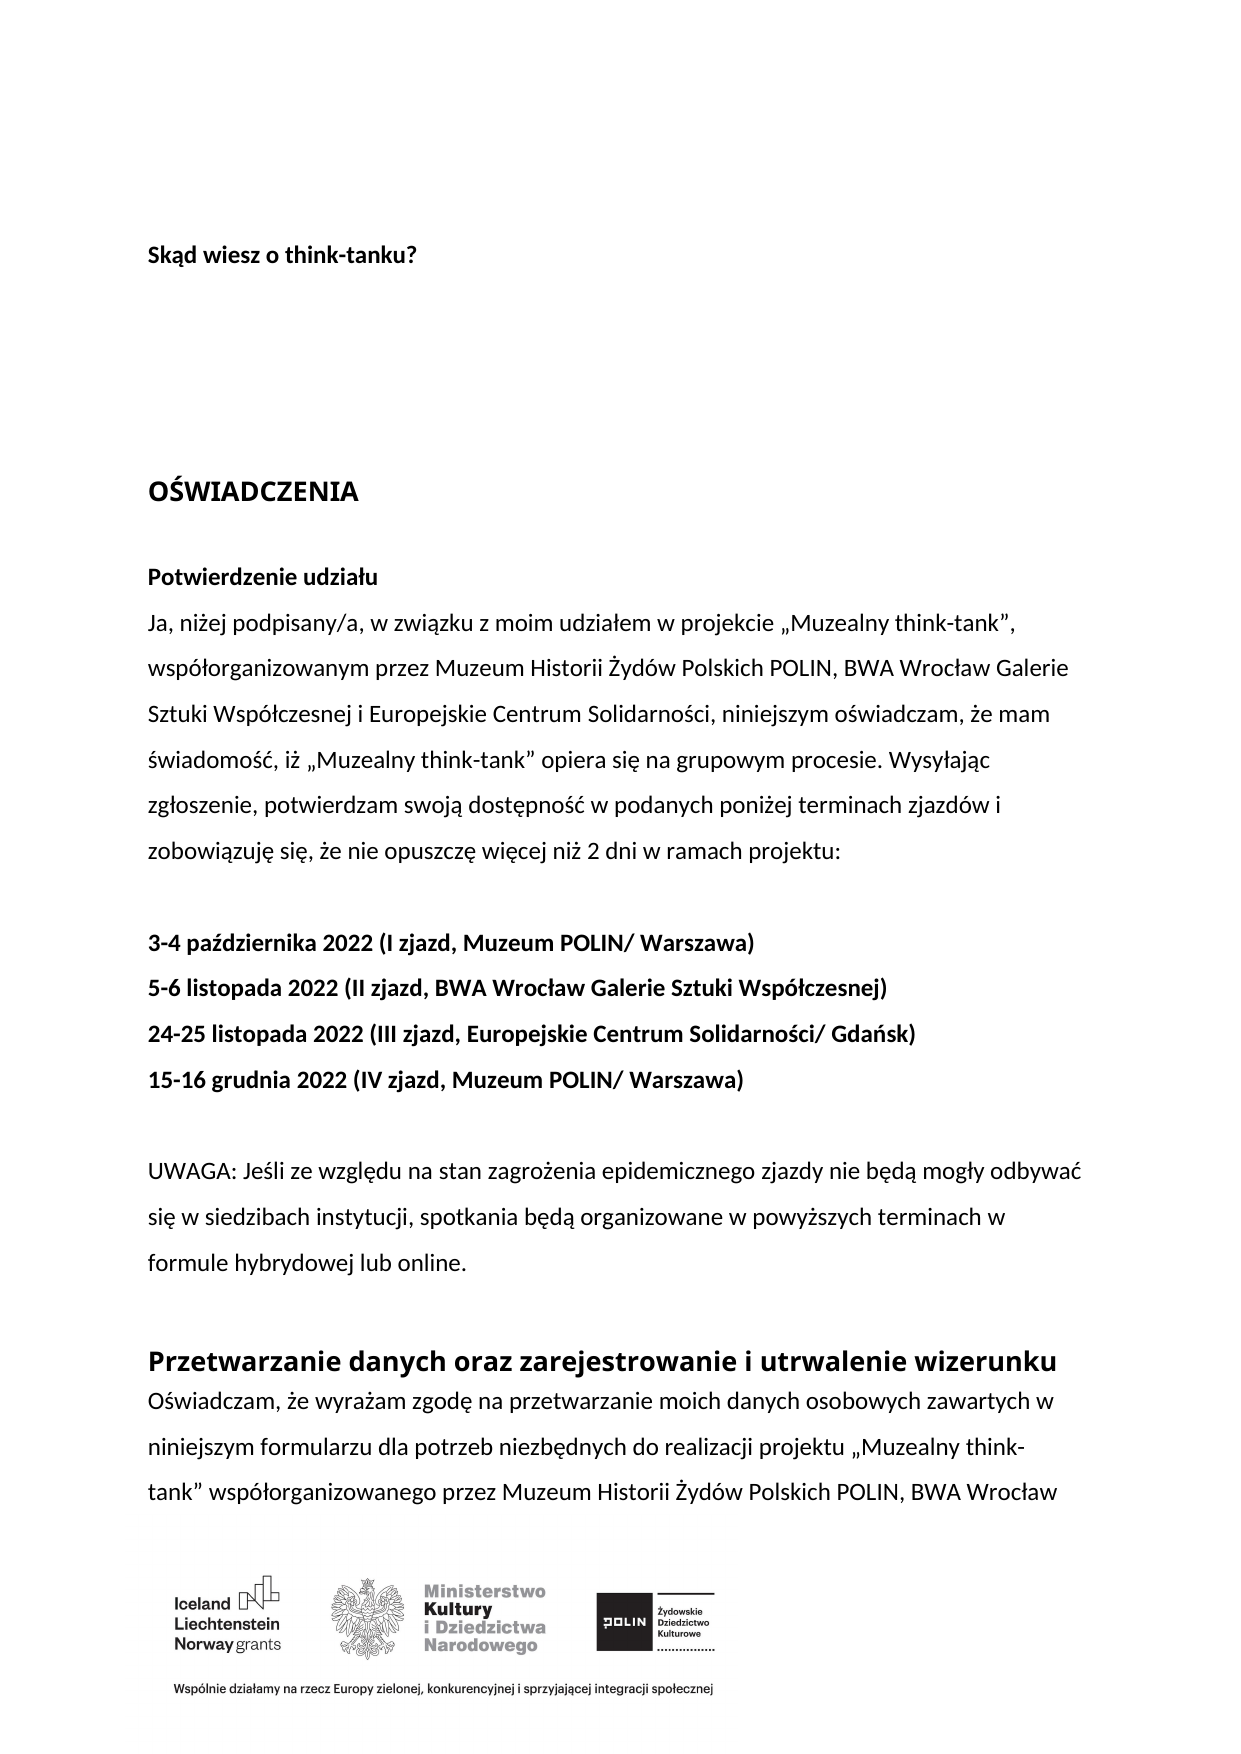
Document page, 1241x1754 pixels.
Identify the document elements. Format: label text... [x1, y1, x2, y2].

text Potwierdzenie udziału [148, 561, 1092, 591]
subtitle Przetwarzanie danych oraz zarejestrowanie i utrwalenie wizerunku [148, 1342, 1092, 1379]
text 24-25 listopada 2022 (III zjazd, Europejskie Centrum Solidarności/ Gdańsk) [148, 1018, 1092, 1049]
text 15-16 grudnia 2022 (IV zjazd, Muzeum POLIN/ Warszawa) [148, 1064, 1092, 1094]
text Ja, niżej podpisany/a, w związku z moim udziałem w projekcie „Muzealny think-tank”, współorganizowanym przez Muzeum Historii Żydów Polskich POLIN, BWA Wrocław Galerie Sztuki Współczesnej i Europejskie Centrum Solidarności, niniejszym oświadczam, że mam świadomość, iż „Muzealny think-tank” opiera się na grupowym procesie. Wysyłając zgłoszenie, potwierdzam swoją dostępność w podanych poniżej terminach zjazdów i zobowiązuję się, że nie opuszczę więcej niż 2 dni w ramach projektu: [148, 607, 1092, 866]
text UWAGA: Jeśli ze względu na stan zagrożenia epidemicznego zjazdy nie będą mogły odbywać się w siedzibach instytucji, spotkania będą organizowane w powyższych terminach w formule hybrydowej lub online. [148, 1155, 1092, 1277]
picture [125, 1514, 739, 1754]
text Skąd wiesz o think-tanku? [148, 239, 1092, 270]
text 3-4 października 2022 (I zjazd, Muzeum POLIN/ Warszawa) [148, 927, 1092, 957]
text 5-6 listopada 2022 (II zjazd, BWA Wrocław Galerie Sztuki Współczesnej) [148, 972, 1092, 1003]
subtitle OŚWIADCZENIA [148, 473, 1092, 510]
